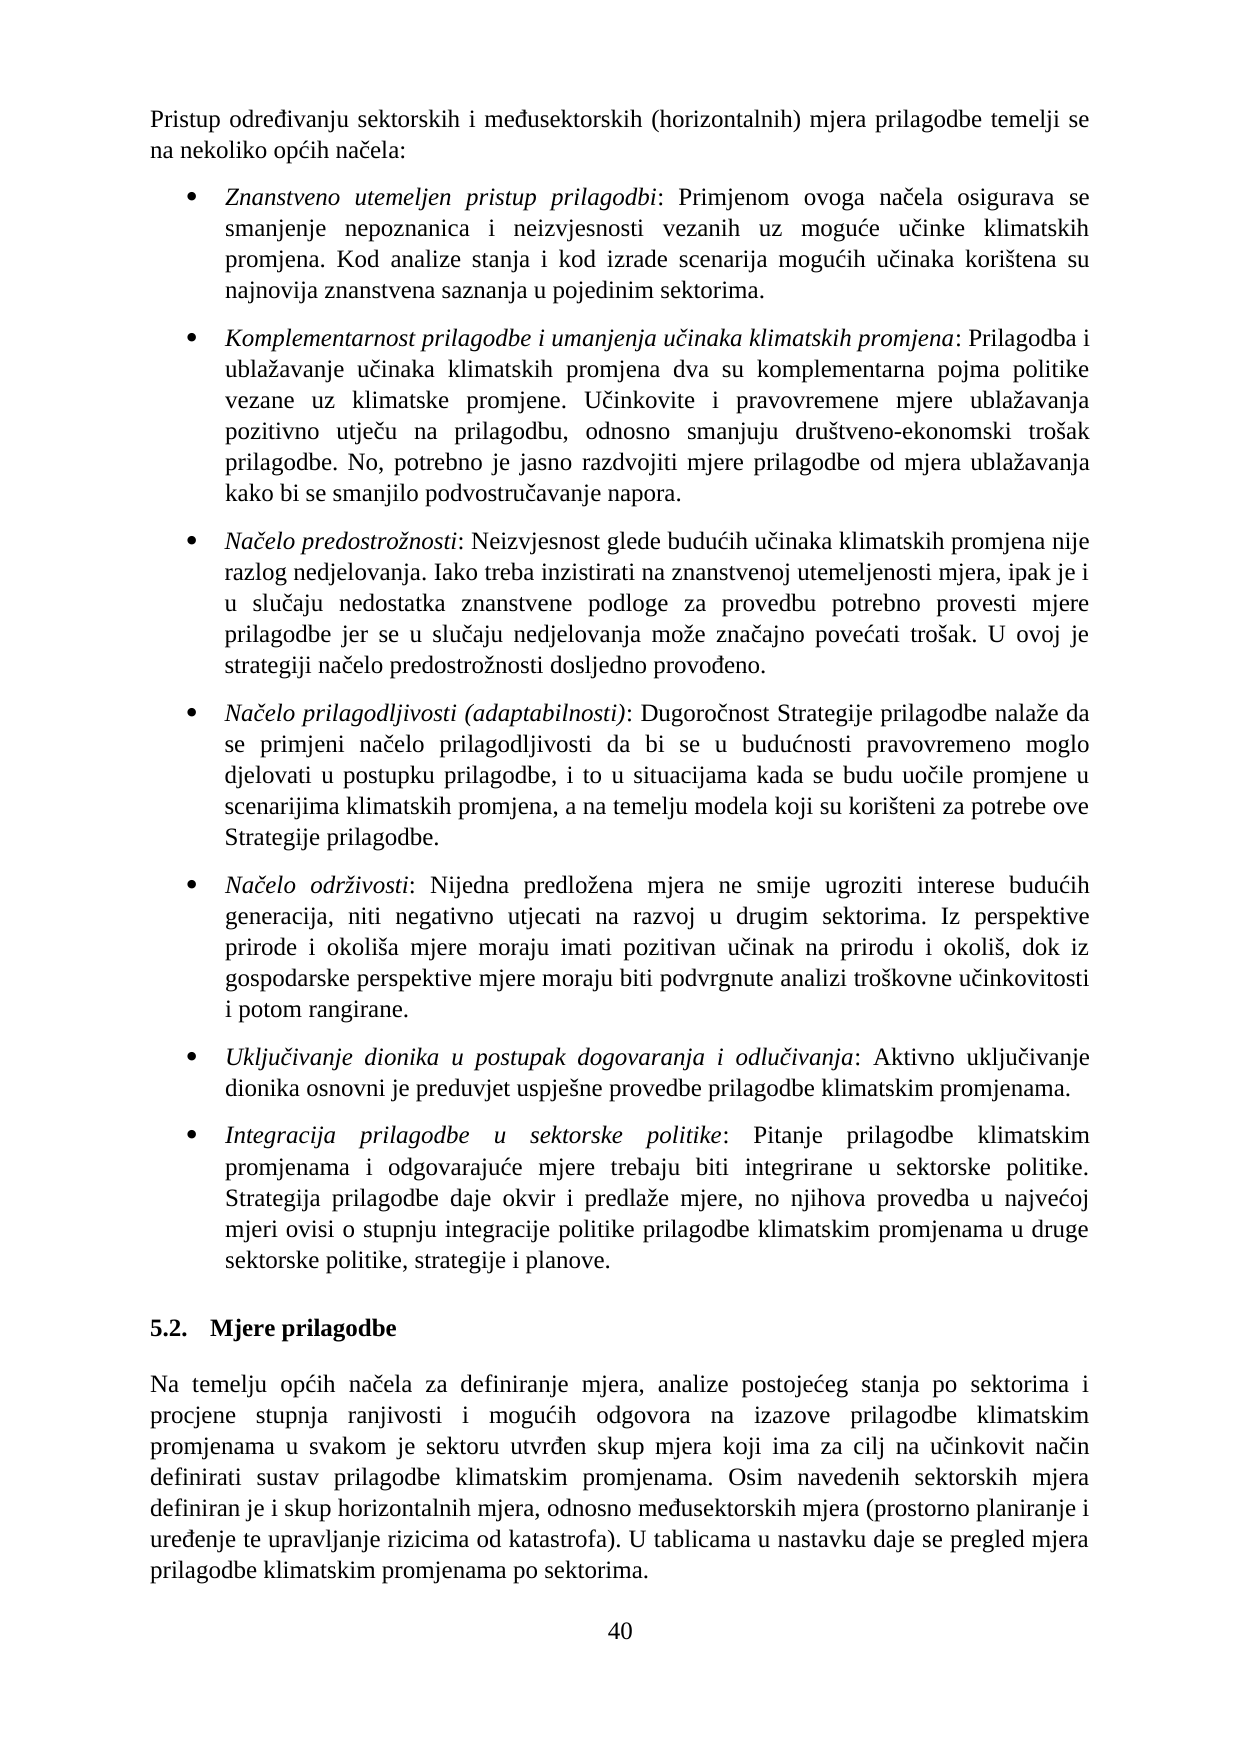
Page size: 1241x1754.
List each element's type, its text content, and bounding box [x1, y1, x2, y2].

text Na temelju općih načela za definiranje mjera, analize postojećeg stanja po sektorima i procjene stupnja ranjivosti i mogućih odgovora na izazove prilagodbe klimatskim promjenama u svakom je sektoru utvrđen skup mjera koji ima za cilj na učinkovit način definirati sustav prilagodbe klimatskim promjenama. Osim navedenih sektorskih mjera definiran je i skup horizontalnih mjera, odnosno međusektorskih mjera (prostorno planiranje i uređenje te upravljanje rizicima od katastrofa). U tablicama u nastavku daje se pregled mjera prilagodbe klimatskim promjenama po sektorima. [150, 1369, 1090, 1584]
list Znanstveno utemeljen pristup prilagodbi: Primjenom ovoga načela osigurava se smanjenje nepoznanica i neizvjesnosti vezanih uz moguće učinke klimatskih promjena. Kod analize stanja i kod izrade scenarija mogućih učinaka korištena su najnovija znanstvena saznanja u pojedinim sektorima. [187, 182, 1090, 304]
list Integracija prilagodbe u sektorske politike: Pitanje prilagodbe klimatskim promjenama i odgovarajuće mjere trebaju biti integrirane u sektorske politike. Strategija prilagodbe daje okvir i predlaže mjere, no njihova provedba u najvećoj mjeri ovisi o stupnju integracije politike prilagodbe klimatskim promjenama u druge sektorske politike, strategije i planove. [187, 1121, 1090, 1273]
subtitle Mjere prilagodbe [150, 1313, 1090, 1342]
list Načelo održivosti: Nijedna predložena mjera ne smije ugroziti interese budućih generacija, niti negativno utjecati na razvoj u drugim sektorima. Iz perspektive prirode i okoliša mjere moraju imati pozitivan učinak na prirodu i okoliš, dok iz gospodarske perspektive mjere moraju biti podvrgnute analizi troškovne učinkovitosti i potom rangirane. [187, 870, 1090, 1023]
list Načelo prilagodljivosti (adaptabilnosti): Dugoročnost Strategije prilagodbe nalaže da se primjeni načelo prilagodljivosti da bi se u budućnosti pravovremeno moglo djelovati u postupku prilagodbe, i to u situacijama kada se budu uočile promjene u scenarijima klimatskih promjena, a na temelju modela koji su korišteni za potrebe ove Strategije prilagodbe. [187, 698, 1090, 851]
list Uključivanje dionika u postupak dogovaranja i odlučivanja: Aktivno uključivanje dionika osnovni je preduvjet uspješne provedbe prilagodbe klimatskim promjenama. [187, 1042, 1090, 1102]
list Komplementarnost prilagodbe i umanjenja učinaka klimatskih promjena: Prilagodba i ublažavanje učinaka klimatskih promjena dva su komplementarna pojma politike vezane uz klimatske promjene. Učinkovite i pravovremene mjere ublažavanja pozitivno utječu na prilagodbu, odnosno smanjuju društveno-ekonomski trošak prilagodbe. No, potrebno je jasno razdvojiti mjere prilagodbe od mjera ublažavanja kako bi se smanjilo podvostručavanje napora. [187, 323, 1090, 507]
list Načelo predostrožnosti: Neizvjesnost glede budućih učinaka klimatskih promjena nije razlog nedjelovanja. Iako treba inzistirati na znanstvenoj utemeljenosti mjera, ipak je i u slučaju nedostatka znanstvene podloge za provedbu potrebno provesti mjere prilagodbe jer se u slučaju nedjelovanja može značajno povećati trošak. U ovoj je strategiji načelo predostrožnosti dosljedno provođeno. [187, 526, 1090, 679]
text Pristup određivanju sektorskih i međusektorskih (horizontalnih) mjera prilagodbe temelji se na nekoliko općih načela: [150, 104, 1090, 163]
